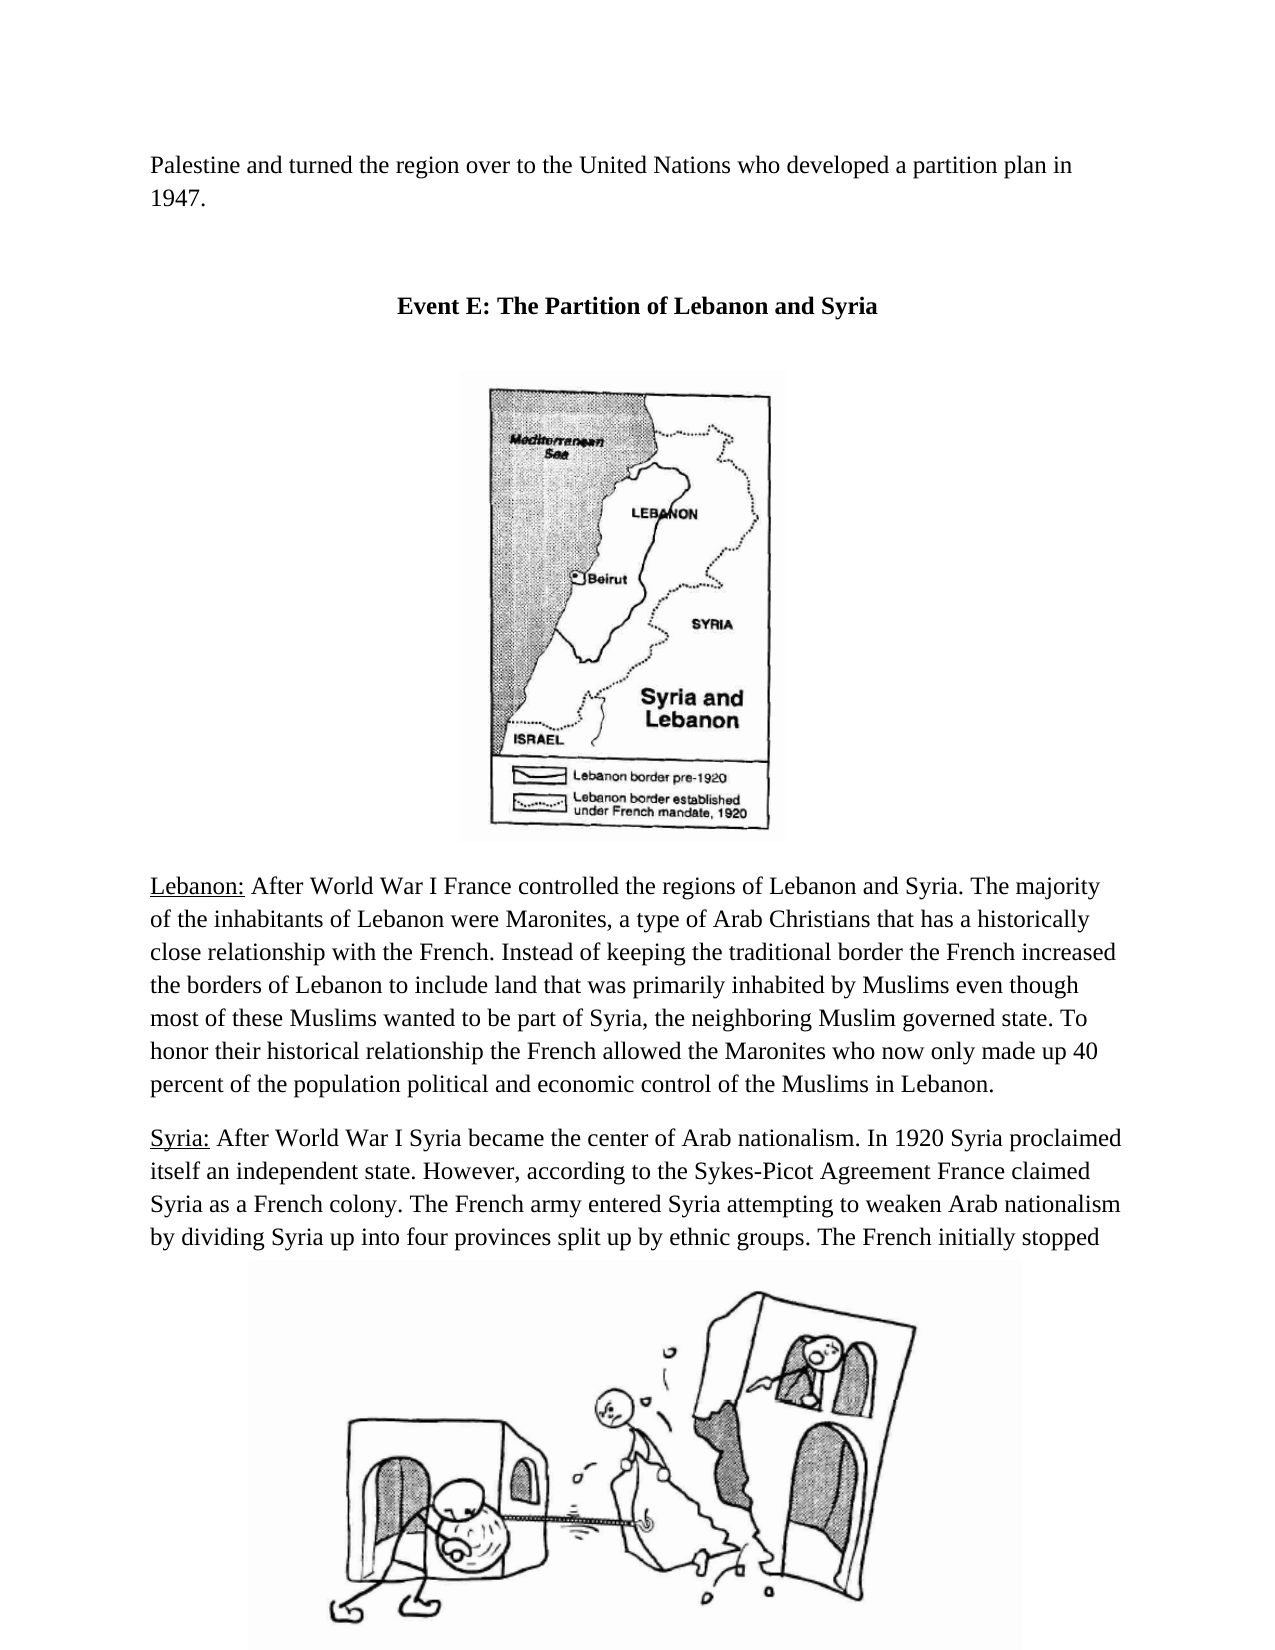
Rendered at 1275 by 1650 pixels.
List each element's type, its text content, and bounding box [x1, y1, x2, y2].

text Lebanon: After World War I France controlled the regions of Lebanon and Syria. The majority of the inhabitants of Lebanon were Maronites, a type of Arab Christians that has a historically close relationship with the French. Instead of keeping the traditional border the French increased the borders of Lebanon to include land that was primarily inhabited by Muslims even though most of these Muslims wanted to be part of Syria, the neighboring Muslim governed state. To honor their historical relationship the French allowed the Maronites who now only made up 40 percent of the population political and economic control of the Muslims in Lebanon. [150, 344, 1125, 1098]
picture [459, 371, 786, 842]
text Event E: The Partition of Lebanon and Syria [150, 291, 1125, 319]
picture [248, 1260, 1022, 1650]
